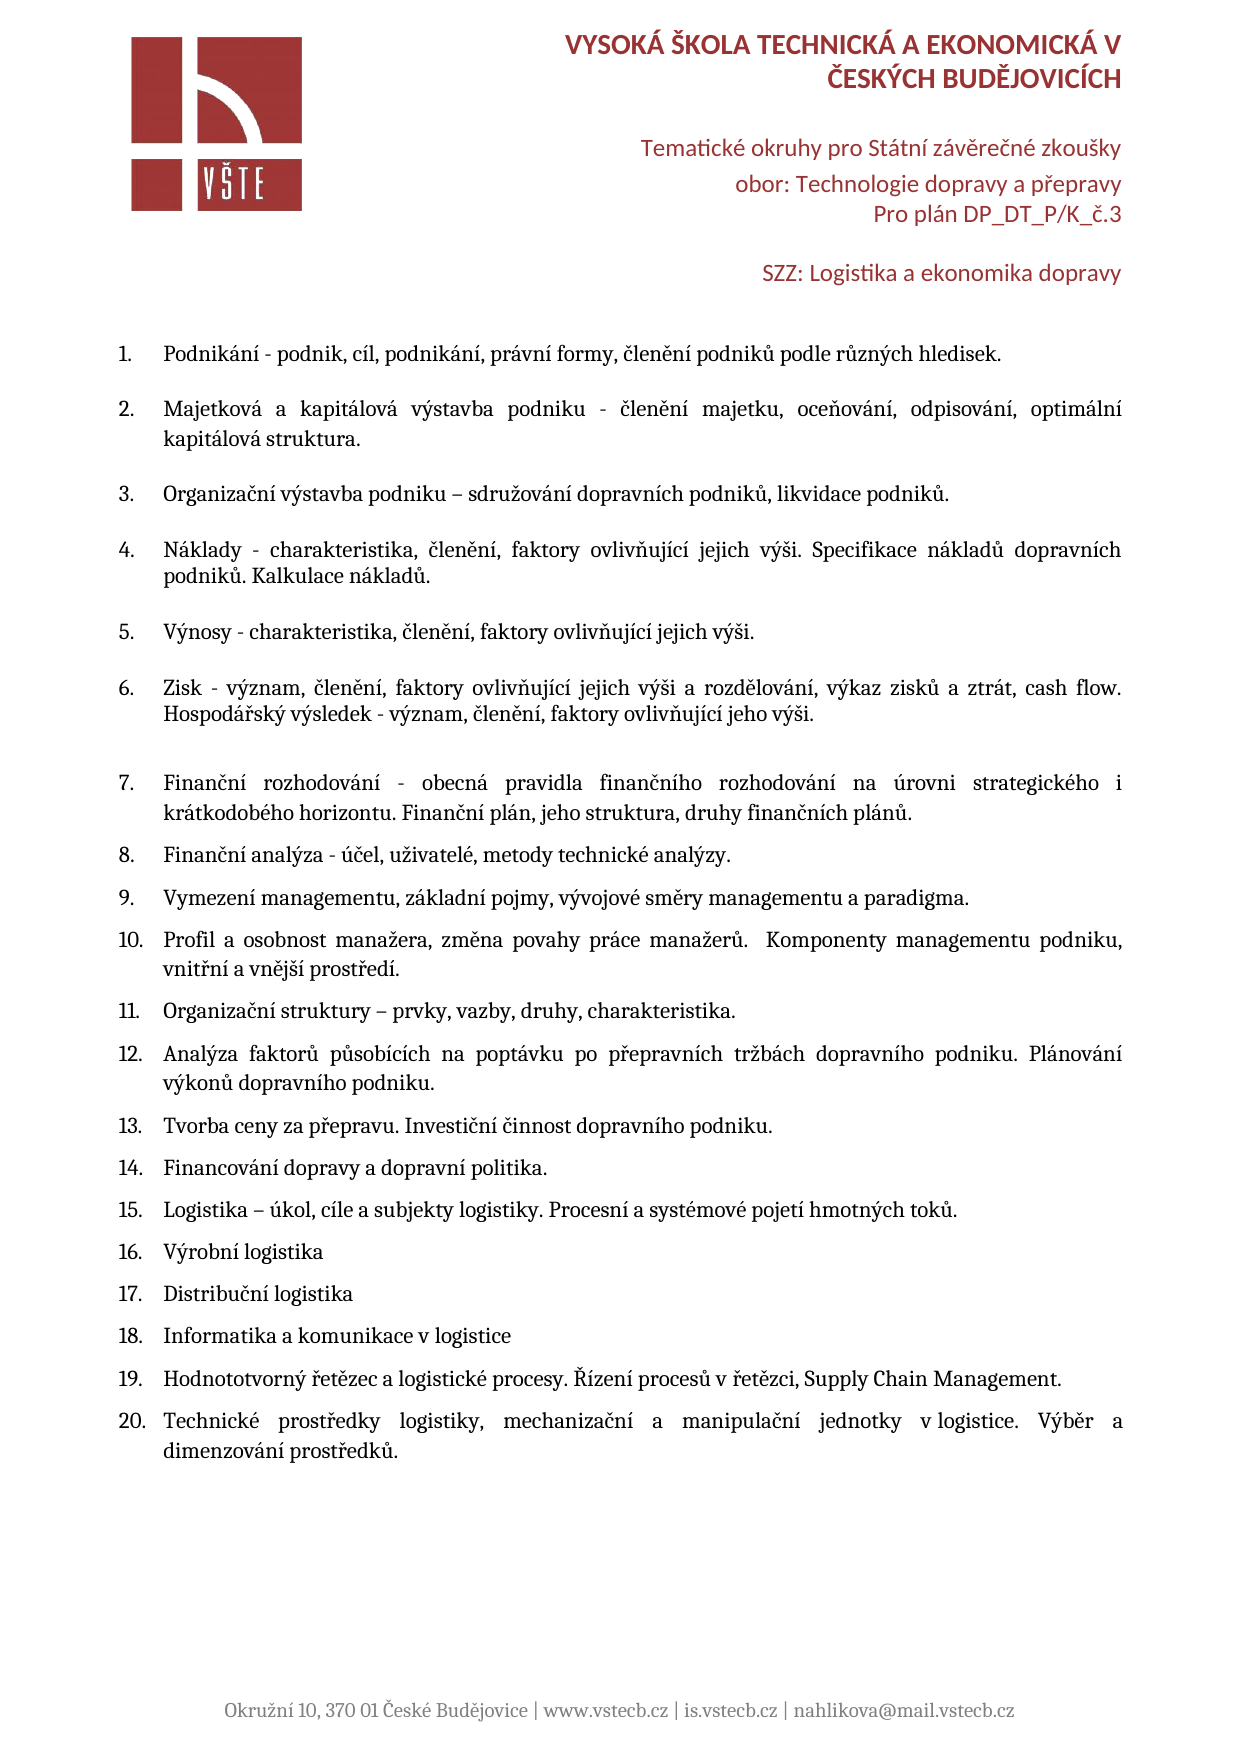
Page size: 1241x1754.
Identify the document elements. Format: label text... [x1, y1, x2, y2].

list Distribuční logistika [119, 1281, 1123, 1307]
list Podnikání - podnik, cíl, podnikání, právní formy, členění podniků podle různých hledisek. [119, 341, 1123, 367]
list Náklady - charakteristika, členění, faktory ovlivňující jejich výši. Specifikace nákladů dopravních podniků. Kalkulace nákladů. [119, 537, 1123, 590]
list Organizační výstavba podniku – sdružování dopravních podniků, likvidace podniků. [119, 481, 1123, 508]
list Logistika – úkol, cíle a subjekty logistiky. Procesní a systémové pojetí hmotných toků. [119, 1197, 1123, 1223]
list Majetková a kapitálová výstavba podniku - členění majetku, oceňování, odpisování, optimální kapitálová struktura. [119, 396, 1123, 452]
picture [131, 37, 302, 211]
list Výrobní logistika [119, 1239, 1123, 1265]
list Technické prostředky logistiky, mechanizační a manipulační jednotky v logistice. Výběr a dimenzování prostředků. [119, 1408, 1123, 1464]
list Profil a osobnost manažera, změna povahy práce manažerů. Komponenty managementu podniku, vnitřní a vnější prostředí. [119, 926, 1123, 982]
list Informatika a komunikace v logistice [119, 1323, 1123, 1350]
list Tvorba ceny za přepravu. Investiční činnost dopravního podniku. [119, 1112, 1123, 1139]
list Hodnototvorný řetězec a logistické procesy. Řízení procesů v řetězci, Supply Chain Management. [119, 1366, 1123, 1392]
list Finanční rozhodování - obecná pravidla finančního rozhodování na úrovni strategického i krátkodobého horizontu. Finanční plán, jeho struktura, druhy finančních plánů. [119, 769, 1123, 826]
list Financování dopravy a dopravní politika. [119, 1154, 1123, 1181]
list Analýza faktorů působících na poptávku po přepravních tržbách dopravního podniku. Plánování výkonů dopravního podniku. [119, 1041, 1123, 1097]
list Zisk - význam, členění, faktory ovlivňující jejich výši a rozdělování, výkaz zisků a ztrát, cash flow. Hospodářský výsledek - význam, členění, faktory ovlivňující jeho výši. [119, 675, 1123, 727]
list Finanční analýza - účel, uživatelé, metody technické analýzy. [119, 842, 1123, 868]
list Výnosy - charakteristika, členění, faktory ovlivňující jejich výši. [119, 619, 1123, 645]
list Vymezení managementu, základní pojmy, vývojové směry managementu a paradigma. [119, 884, 1123, 911]
list Organizační struktury – prvky, vazby, druhy, charakteristika. [119, 998, 1123, 1025]
